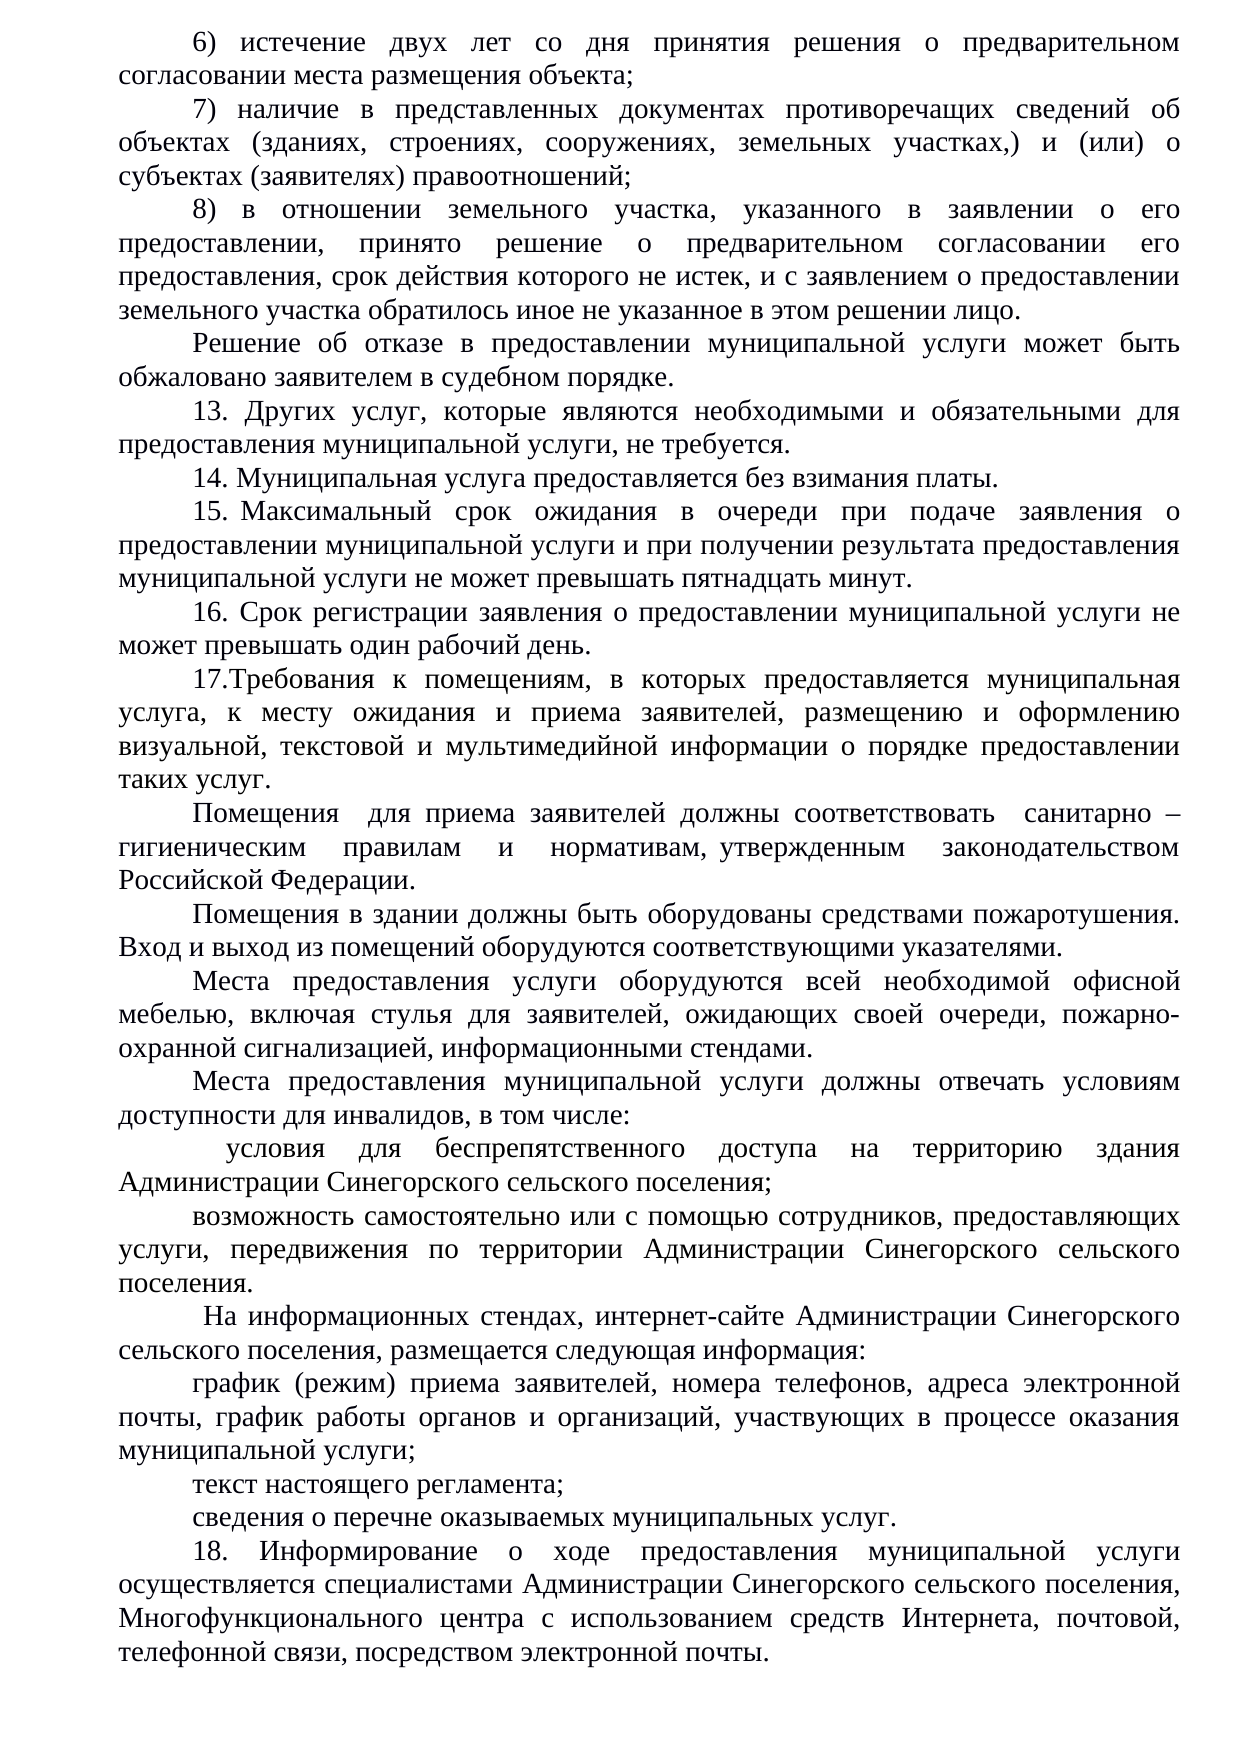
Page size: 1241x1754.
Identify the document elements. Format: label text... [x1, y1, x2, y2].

text 14. Муниципальная услуга предоставляется без взимания платы. [118, 460, 1181, 493]
text 16. Срок регистрации заявления о предоставлении муниципальной услуги не может превышать один рабочий день. [118, 594, 1181, 661]
text 7) наличие в представленных документах противоречащих сведений об объектах (зданиях, строениях, сооружениях, земельных участках,) и (или) о субъектах (заявителях) правоотношений; [118, 91, 1181, 191]
text Помещения для приема заявителей должны соответствовать санитарно – гигиеническим правилам и нормативам, утвержденным законодательством Российской Федерации. [118, 795, 1181, 896]
text Помещения в здании должны быть оборудованы средствами пожаротушения. Вход и выход из помещений оборудуются соответствующими указателями. [118, 896, 1181, 963]
text текст настоящего регламента; [118, 1466, 1181, 1499]
text 8) в отношении земельного участка, указанного в заявлении о его предоставлении, принято решение о предварительном согласовании его предоставления, срок действия которого не истек, и с заявлением о предоставлении земельного участка обратилось иное не указанное в этом решении лицо. [118, 191, 1181, 326]
text 18. Информирование о ходе предоставления муниципальной услуги осуществляется специалистами Администрации Синегорского сельского поселения, Многофункционального центра с использованием средств Интернета, почтовой, телефонной связи, посредством электронной почты. [118, 1533, 1181, 1667]
text Места предоставления услуги оборудуются всей необходимой офисной мебелью, включая стулья для заявителей, ожидающих своей очереди, пожарно-охранной сигнализацией, информационными стендами. [118, 963, 1181, 1063]
text На информационных стендах, интернет-сайте Администрации Синегорского сельского поселения, размещается следующая информация: [118, 1298, 1181, 1365]
text 15. Максимальный срок ожидания в очереди при подаче заявления о предоставлении муниципальной услуги и при получении результата предоставления муниципальной услуги не может превышать пятнадцать минут. [118, 493, 1181, 594]
text 13. Других услуг, которые являются необходимыми и обязательными для предоставления муниципальной услуги, не требуется. [118, 393, 1181, 460]
text возможность самостоятельно или с помощью сотрудников, предоставляющих услуги, передвижения по территории Администрации Синегорского сельского поселения. [118, 1198, 1181, 1298]
text условия для беспрепятственного доступа на территорию здания Администрации Синегорского сельского поселения; [118, 1131, 1181, 1198]
text Решение об отказе в предоставлении муниципальной услуги может быть обжаловано заявителем в судебном порядке. [118, 326, 1181, 393]
text 17.Требования к помещениям, в которых предоставляется муниципальная услуга, к месту ожидания и приема заявителей, размещению и оформлению визуальной, текстовой и мультимедийной информации о порядке предоставлении таких услуг. [118, 661, 1181, 795]
text сведения о перечне оказываемых муниципальных услуг. [118, 1499, 1181, 1533]
text Места предоставления муниципальной услуги должны отвечать условиям доступности для инвалидов, в том числе: [118, 1063, 1181, 1131]
text график (режим) приема заявителей, номера телефонов, адреса электронной почты, график работы органов и организаций, участвующих в процессе оказания муниципальной услуги; [118, 1365, 1181, 1466]
text 6) истечение двух лет со дня принятия решения о предварительном согласовании места размещения объекта; [118, 24, 1181, 91]
